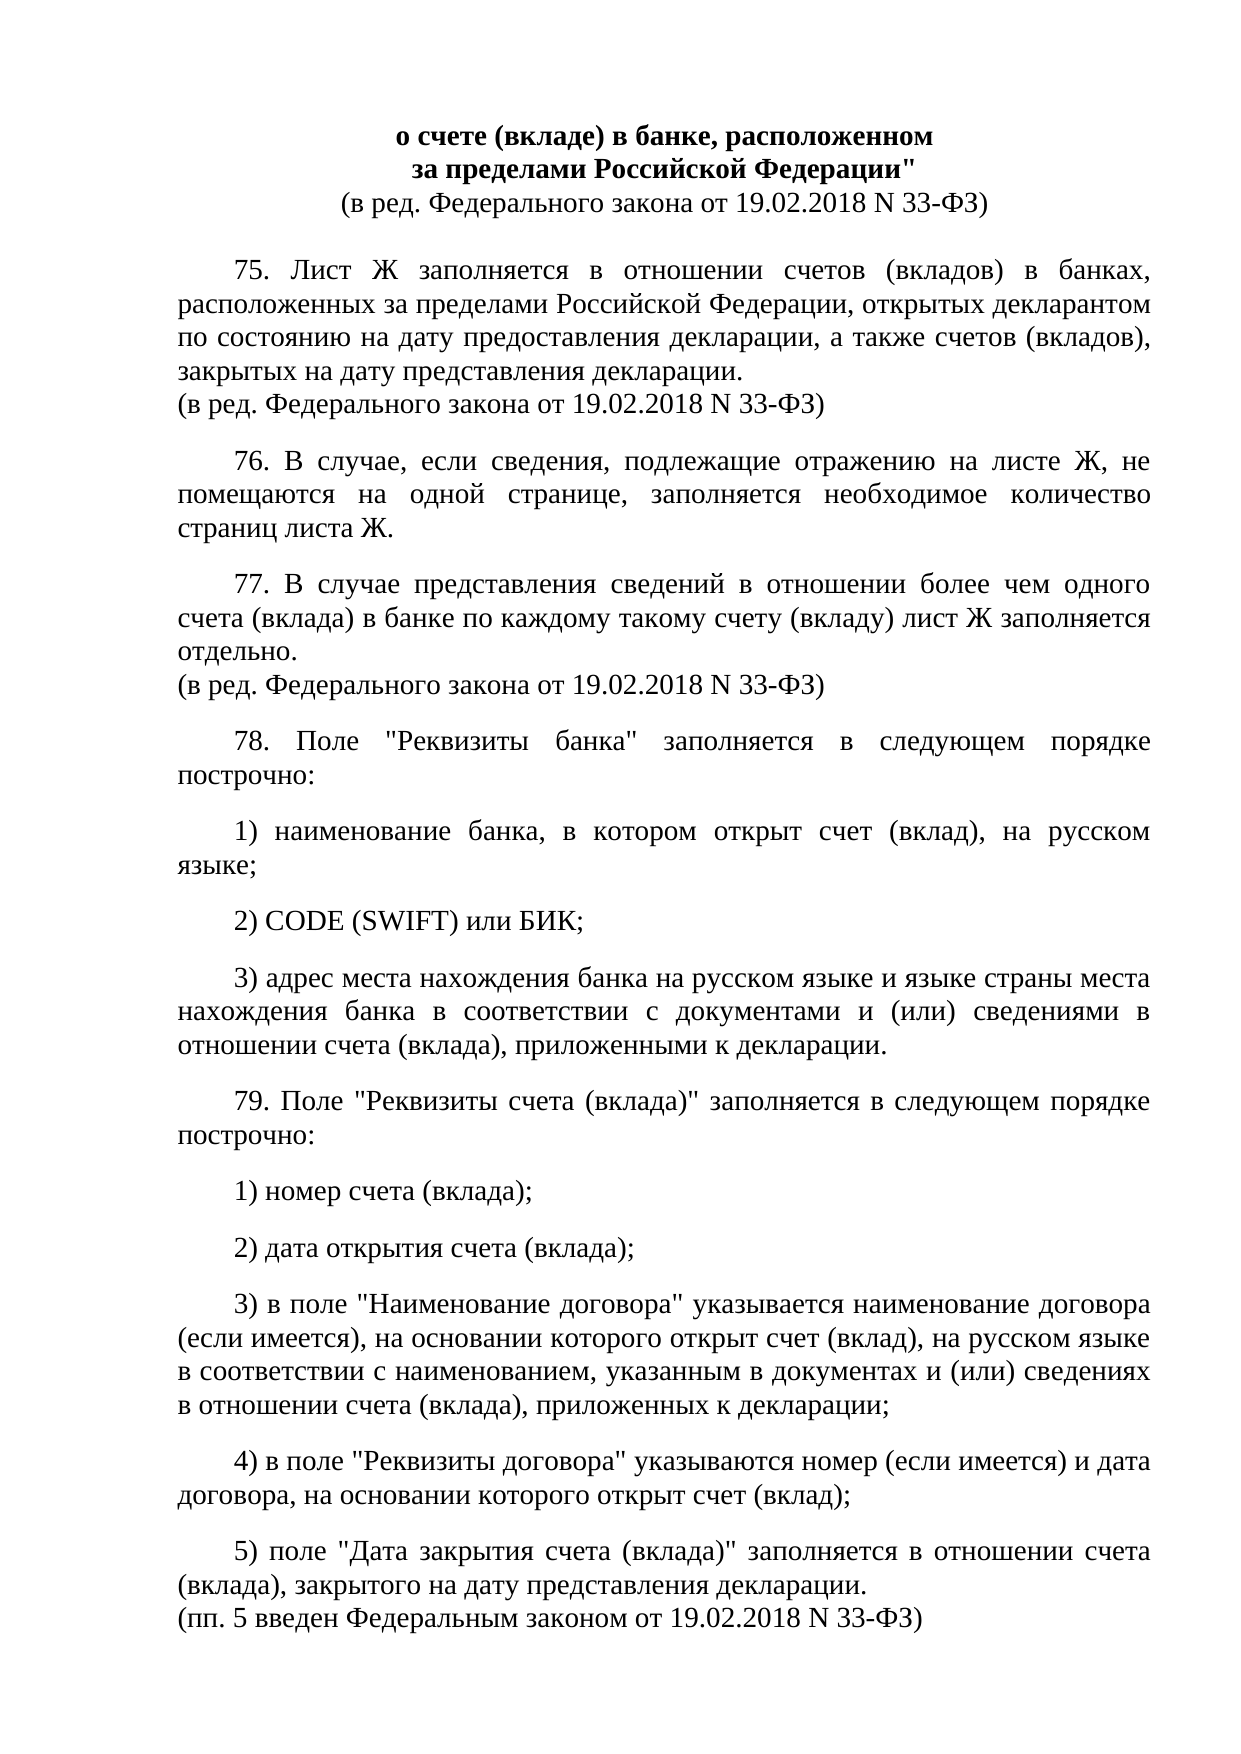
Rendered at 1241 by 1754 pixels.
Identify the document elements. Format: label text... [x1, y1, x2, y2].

text (пп. 5 введен Федеральным законом от 19.02.2018 N 33-ФЗ) [177, 1601, 1152, 1634]
text (в ред. Федерального закона от 19.02.2018 N 33-ФЗ) [177, 386, 1152, 420]
text 4) в поле "Реквизиты договора" указываются номер (если имеется) и дата договора, на основании которого открыт счет (вклад); [177, 1443, 1152, 1511]
text 5) поле "Дата закрытия счета (вклада)" заполняется в отношении счета (вклада), закрытого на дату представления декларации. [177, 1533, 1152, 1601]
text 76. В случае, если сведения, подлежащие отражению на листе Ж, не помещаются на одной странице, заполняется необходимое количество страниц листа Ж. [177, 443, 1152, 543]
text (в ред. Федерального закона от 19.02.2018 N 33-ФЗ) [177, 185, 1152, 219]
title за пределами Российской Федерации" [177, 152, 1152, 185]
text (в ред. Федерального закона от 19.02.2018 N 33-ФЗ) [177, 667, 1152, 701]
text 1) номер счета (вклада); [177, 1173, 1152, 1207]
text 79. Поле "Реквизиты счета (вклада)" заполняется в следующем порядке построчно: [177, 1083, 1152, 1151]
text 78. Поле "Реквизиты банка" заполняется в следующем порядке построчно: [177, 723, 1152, 791]
title о счете (вкладе) в банке, расположенном [177, 118, 1152, 152]
text 75. Лист Ж заполняется в отношении счетов (вкладов) в банках, расположенных за пределами Российской Федерации, открытых декларантом по состоянию на дату предоставления декларации, а также счетов (вкладов), закрытых на дату представления декларации. [177, 252, 1152, 386]
text 3) в поле "Наименование договора" указывается наименование договора (если имеется), на основании которого открыт счет (вклад), на русском языке в соответствии с наименованием, указанным в документах и (или) сведениях в отношении счета (вклада), приложенных к декларации; [177, 1286, 1152, 1421]
text 2) дата открытия счета (вклада); [177, 1230, 1152, 1263]
text 2) CODE (SWIFT) или БИК; [177, 903, 1152, 937]
text 1) наименование банка, в котором открыт счет (вклад), на русском языке; [177, 813, 1152, 881]
text 3) адрес места нахождения банка на русском языке и языке страны места нахождения банка в соответствии с документами и (или) сведениями в отношении счета (вклада), приложенными к декларации. [177, 960, 1152, 1061]
text 77. В случае представления сведений в отношении более чем одного счета (вклада) в банке по каждому такому счету (вкладу) лист Ж заполняется отдельно. [177, 566, 1152, 667]
